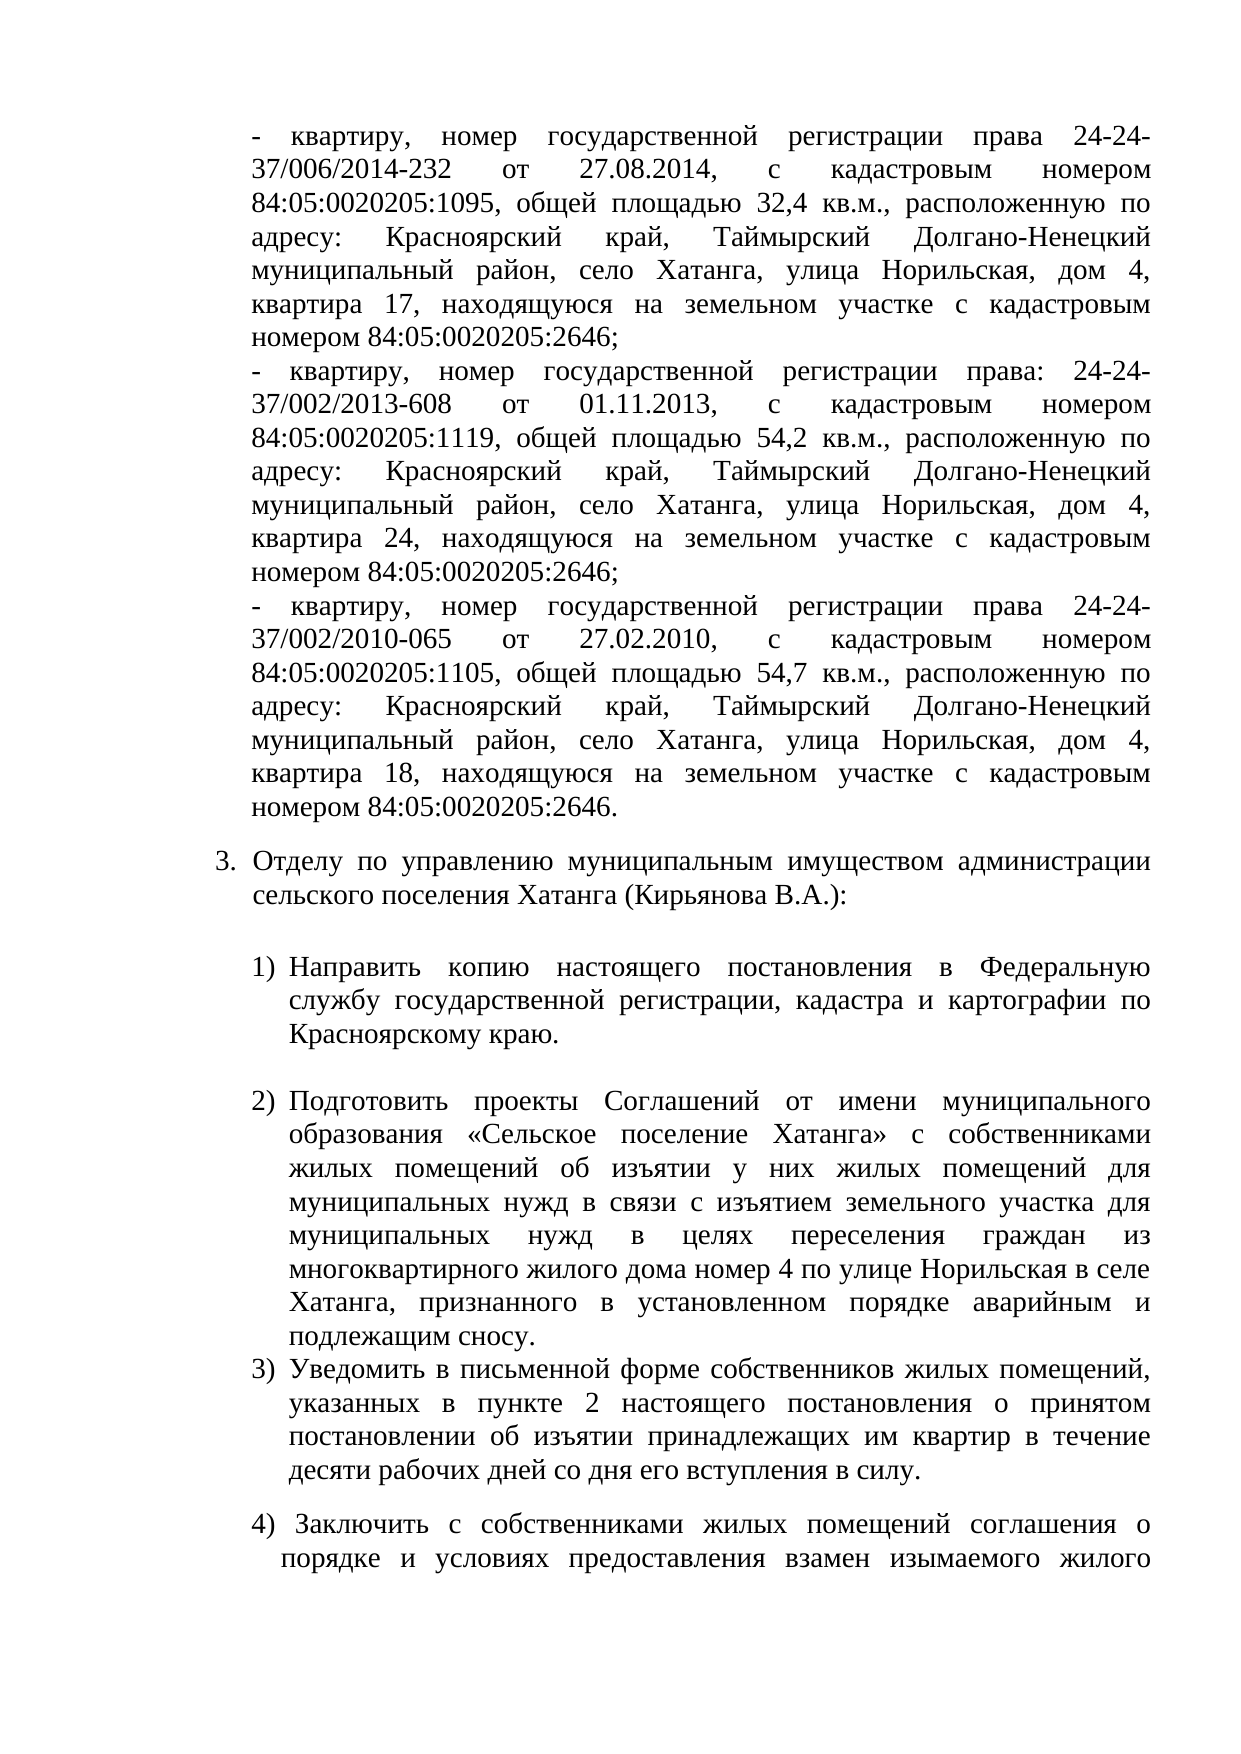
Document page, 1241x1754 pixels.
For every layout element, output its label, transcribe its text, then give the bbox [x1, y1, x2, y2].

text - квартиру, номер государственной регистрации права 24-24-37/006/2014-232 от 27.08.2014, с кадастровым номером 84:05:0020205:1095, общей площадью 32,4 кв.м., расположенную по адресу: Красноярский край, Таймырский Долгано-Ненецкий муниципальный район, село Хатанга, улица Норильская, дом 4, квартира 17, находящуюся на земельном участке с кадастровым номером 84:05:0020205:2646; [251, 118, 1152, 353]
text - квартиру, номер государственной регистрации права 24-24-37/002/2010-065 от 27.02.2010, с кадастровым номером 84:05:0020205:1105, общей площадью 54,7 кв.м., расположенную по адресу: Красноярский край, Таймырский Долгано-Ненецкий муниципальный район, село Хатанга, улица Норильская, дом 4, квартира 18, находящуюся на земельном участке с кадастровым номером 84:05:0020205:2646. [251, 588, 1152, 822]
list Уведомить в письменной форме собственников жилых помещений, указанных в пункте 2 настоящего постановления о принятом постановлении об изъятии принадлежащих им квартир в течение десяти рабочих дней со дня его вступления в силу. [251, 1351, 1152, 1486]
list Направить копию настоящего постановления в Федеральную службу государственной регистрации, кадастра и картографии по Красноярскому краю. [251, 949, 1152, 1049]
list Отделу по управлению муниципальным имуществом администрации сельского поселения Хатанга (Кирьянова В.А.): [215, 843, 1152, 910]
text - квартиру, номер государственной регистрации права: 24-24-37/002/2013-608 от 01.11.2013, с кадастровым номером 84:05:0020205:1119, общей площадью 54,2 кв.м., расположенную по адресу: Красноярский край, Таймырский Долгано-Ненецкий муниципальный район, село Хатанга, улица Норильская, дом 4, квартира 24, находящуюся на земельном участке с кадастровым номером 84:05:0020205:2646; [251, 353, 1152, 588]
list Подготовить проекты Соглашений от имени муниципального образования «Сельское поселение Хатанга» с собственниками жилых помещений об изъятии у них жилых помещений для муниципальных нужд в связи с изъятием земельного участка для муниципальных нужд в целях переселения граждан из многоквартирного жилого дома номер 4 по улице Норильская в селе Хатанга, признанного в установленном порядке аварийным и подлежащим сносу. [251, 1083, 1152, 1351]
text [251, 1506, 1152, 1573]
